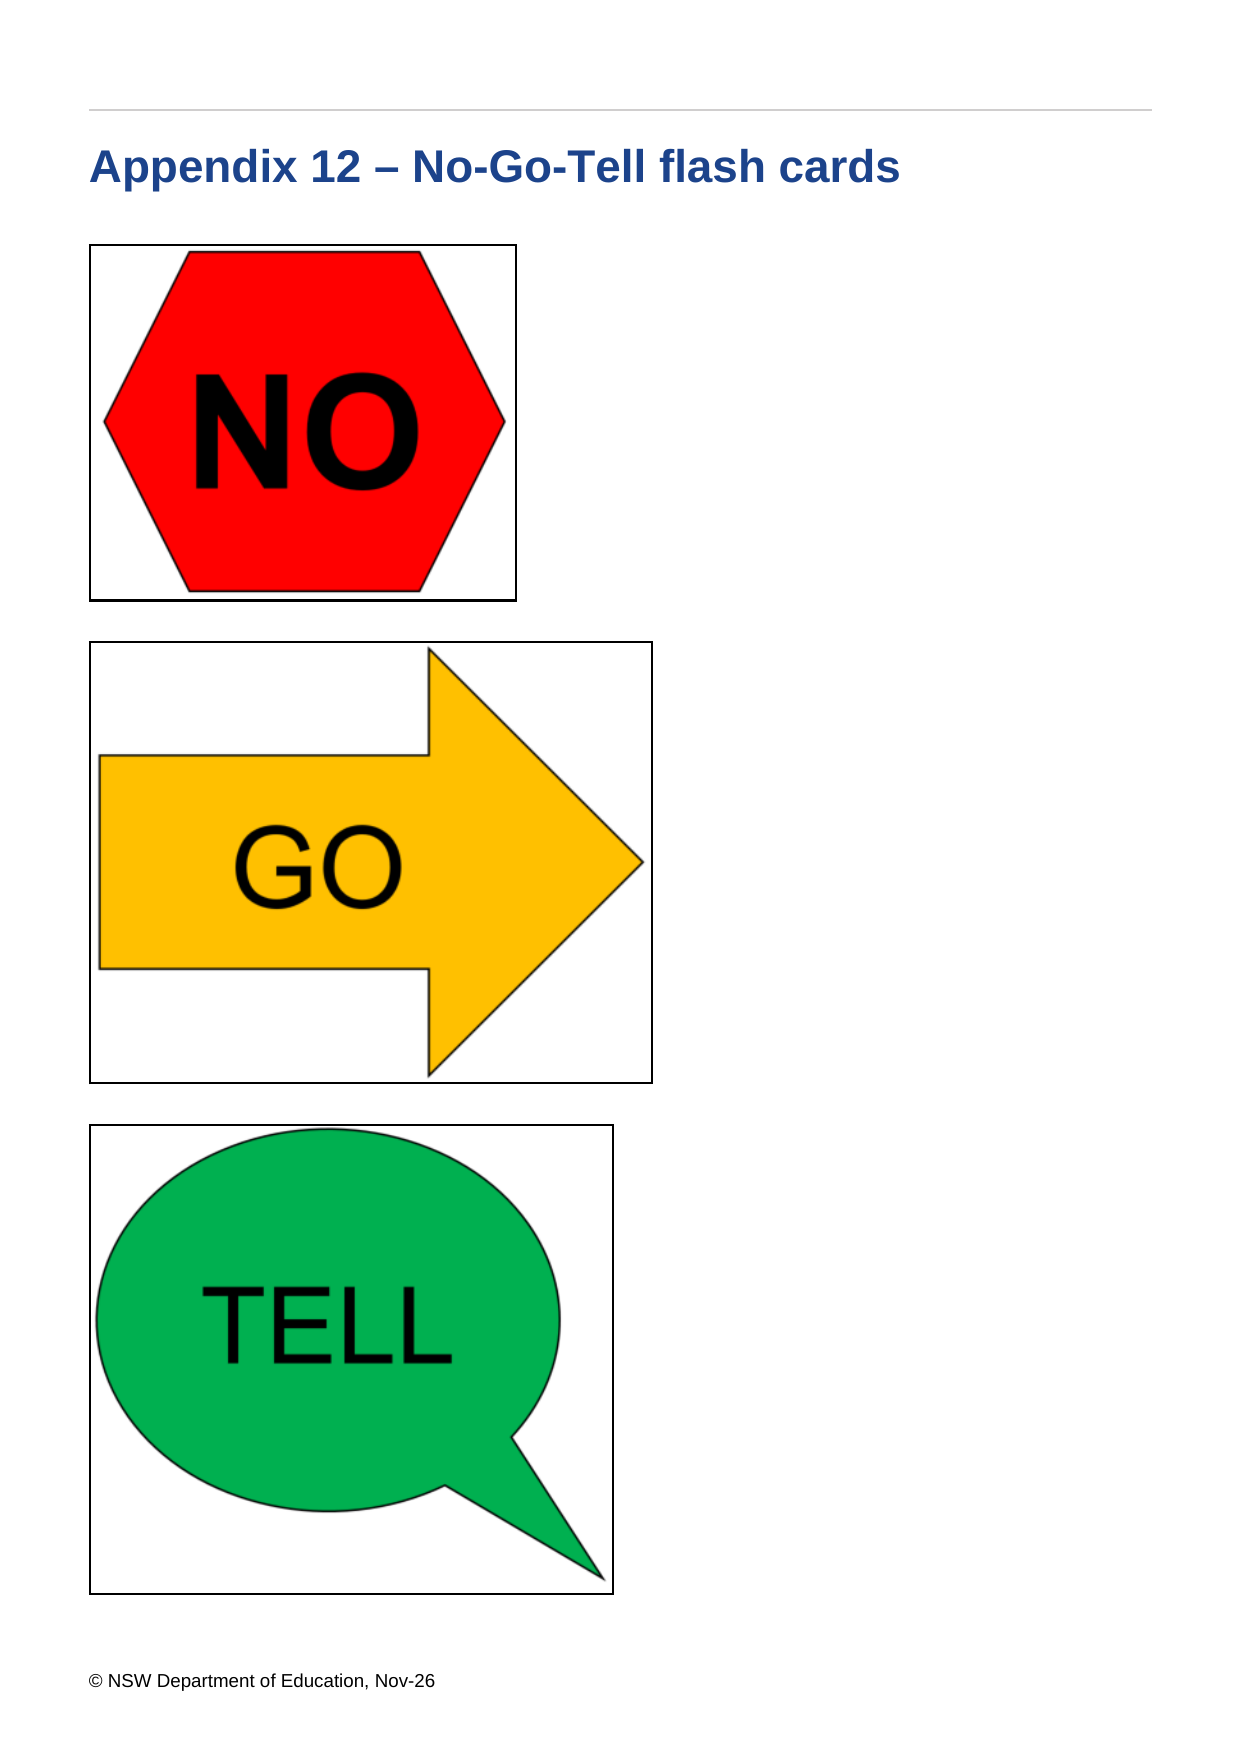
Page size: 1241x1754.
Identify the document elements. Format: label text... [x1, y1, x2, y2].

subtitle Appendix 12 – No-Go-Tell flash cards [89, 140, 1152, 193]
picture [91, 246, 515, 599]
picture [91, 643, 651, 1082]
picture [91, 1126, 612, 1593]
